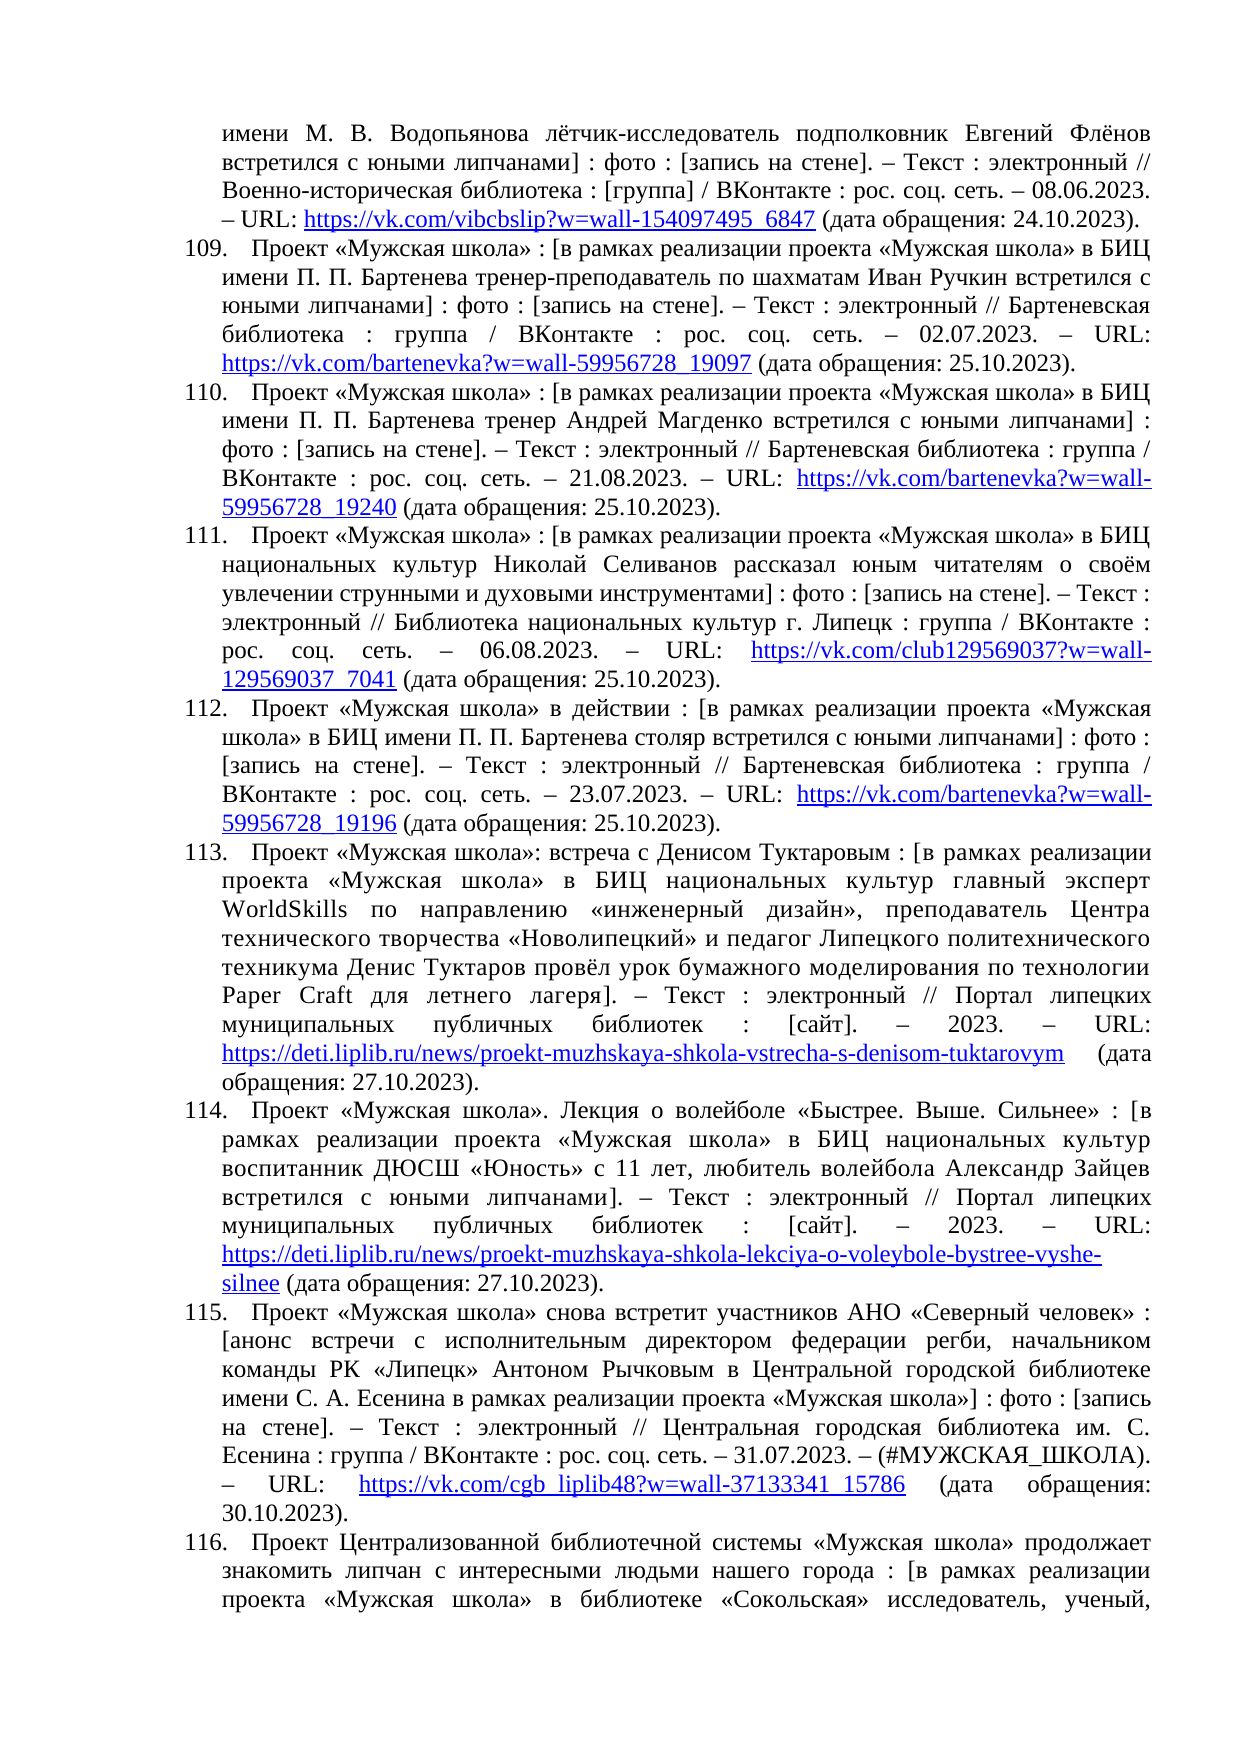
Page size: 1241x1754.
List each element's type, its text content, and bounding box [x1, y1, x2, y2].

list Проект «Мужская школа» снова встретит участников АНО «Северный человек» : [анонс встречи с исполнительным директором федерации регби, начальником команды РК «Липецк» Антоном Рычковым в Центральной городской библиотеке имени С. А. Есенина в рамках реализации проекта «Мужская школа»] : фото : [запись на стене]. – Текст : электронный // Центральная городская библиотека им. С. Есенина : группа / ВКонтакте : рос. соц. сеть. – 31.07.2023. – (#МУЖСКАЯ_ШКОЛА). – URL: https://vk.com/cgb_liplib48?w=wall-37133341_15786 (дата обращения: 30.10.2023). [184, 1297, 1152, 1527]
list Проект «Мужская школа» : [в рамках реализации проекта «Мужская школа» в БИЦ национальных культур Николай Селиванов рассказал юным читателям о своём увлечении струнными и духовыми инструментами] : фото : [запись на стене]. – Текст : электронный // Библиотека национальных культур г. Липецк : группа / ВКонтакте : рос. соц. сеть. – 06.08.2023. – URL: https://vk.com/club129569037?w=wall-129569037_7041 (дата обращения: 25.10.2023). [184, 521, 1152, 693]
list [184, 1527, 1152, 1613]
list Проект «Мужская школа» в действии : [в рамках реализации проекта «Мужская школа» в БИЦ имени П. П. Бартенева столяр встретился с юными липчанами] : фото : [запись на стене]. – Текст : электронный // Бартеневская библиотека : группа / ВКонтакте : рос. соц. сеть. – 23.07.2023. – URL: https://vk.com/bartenevka?w=wall-59956728_19196 (дата обращения: 25.10.2023). [184, 693, 1152, 837]
list Проект «Мужская школа»: встреча с Денисом Туктаровым : [в рамках реализации проекта «Мужская школа» в БИЦ национальных культур главный эксперт WorldSkills по направлению «инженерный дизайн», преподаватель Центра технического творчества «Новолипецкий» и педагог Липецкого политехнического техникума Денис Туктаров провёл урок бумажного моделирования по технологии Paper Craft для летнего лагеря]. – Текст : электронный // Портал липецких муниципальных публичных библиотек : [сайт]. – 2023. – URL: https://deti.liplib.ru/news/proekt-muzhskaya-shkola-vstrecha-s-denisom-tuktarovym (дата обращения: 27.10.2023). [184, 837, 1152, 1096]
list Проект «Мужская школа». Лекция о волейболе «Быстрее. Выше. Сильнее» : [в рамках реализации проекта «Мужская школа» в БИЦ национальных культур воспитанник ДЮСШ «Юность» с 11 лет, любитель волейбола Александр Зайцев встретился с юными липчанами]. – Текст : электронный // Портал липецких муниципальных публичных библиотек : [сайт]. – 2023. – URL: https://deti.liplib.ru/news/proekt-muzhskaya-shkola-lekciya-o-voleybole-bystree-vyshe-silnee (дата обращения: 27.10.2023). [184, 1096, 1152, 1297]
list Проект «Мужская школа» : [в рамках реализации проекта «Мужская школа» в БИЦ имени П. П. Бартенева тренер-преподаватель по шахматам Иван Ручкин встретился с юными липчанами] : фото : [запись на стене]. – Текст : электронный // Бартеневская библиотека : группа / ВКонтакте : рос. соц. сеть. – 02.07.2023. – URL: https://vk.com/bartenevka?w=wall-59956728_19097 (дата обращения: 25.10.2023). [184, 233, 1152, 377]
list Проект «Мужская школа» : [в рамках реализации проекта «Мужская школа» в БИЦ имени П. П. Бартенева тренер Андрей Магденко встретился с юными липчанами] : фото : [запись на стене]. – Текст : электронный // Бартеневская библиотека : группа / ВКонтакте : рос. соц. сеть. – 21.08.2023. – URL: https://vk.com/bartenevka?w=wall-59956728_19240 (дата обращения: 25.10.2023). [184, 377, 1152, 521]
